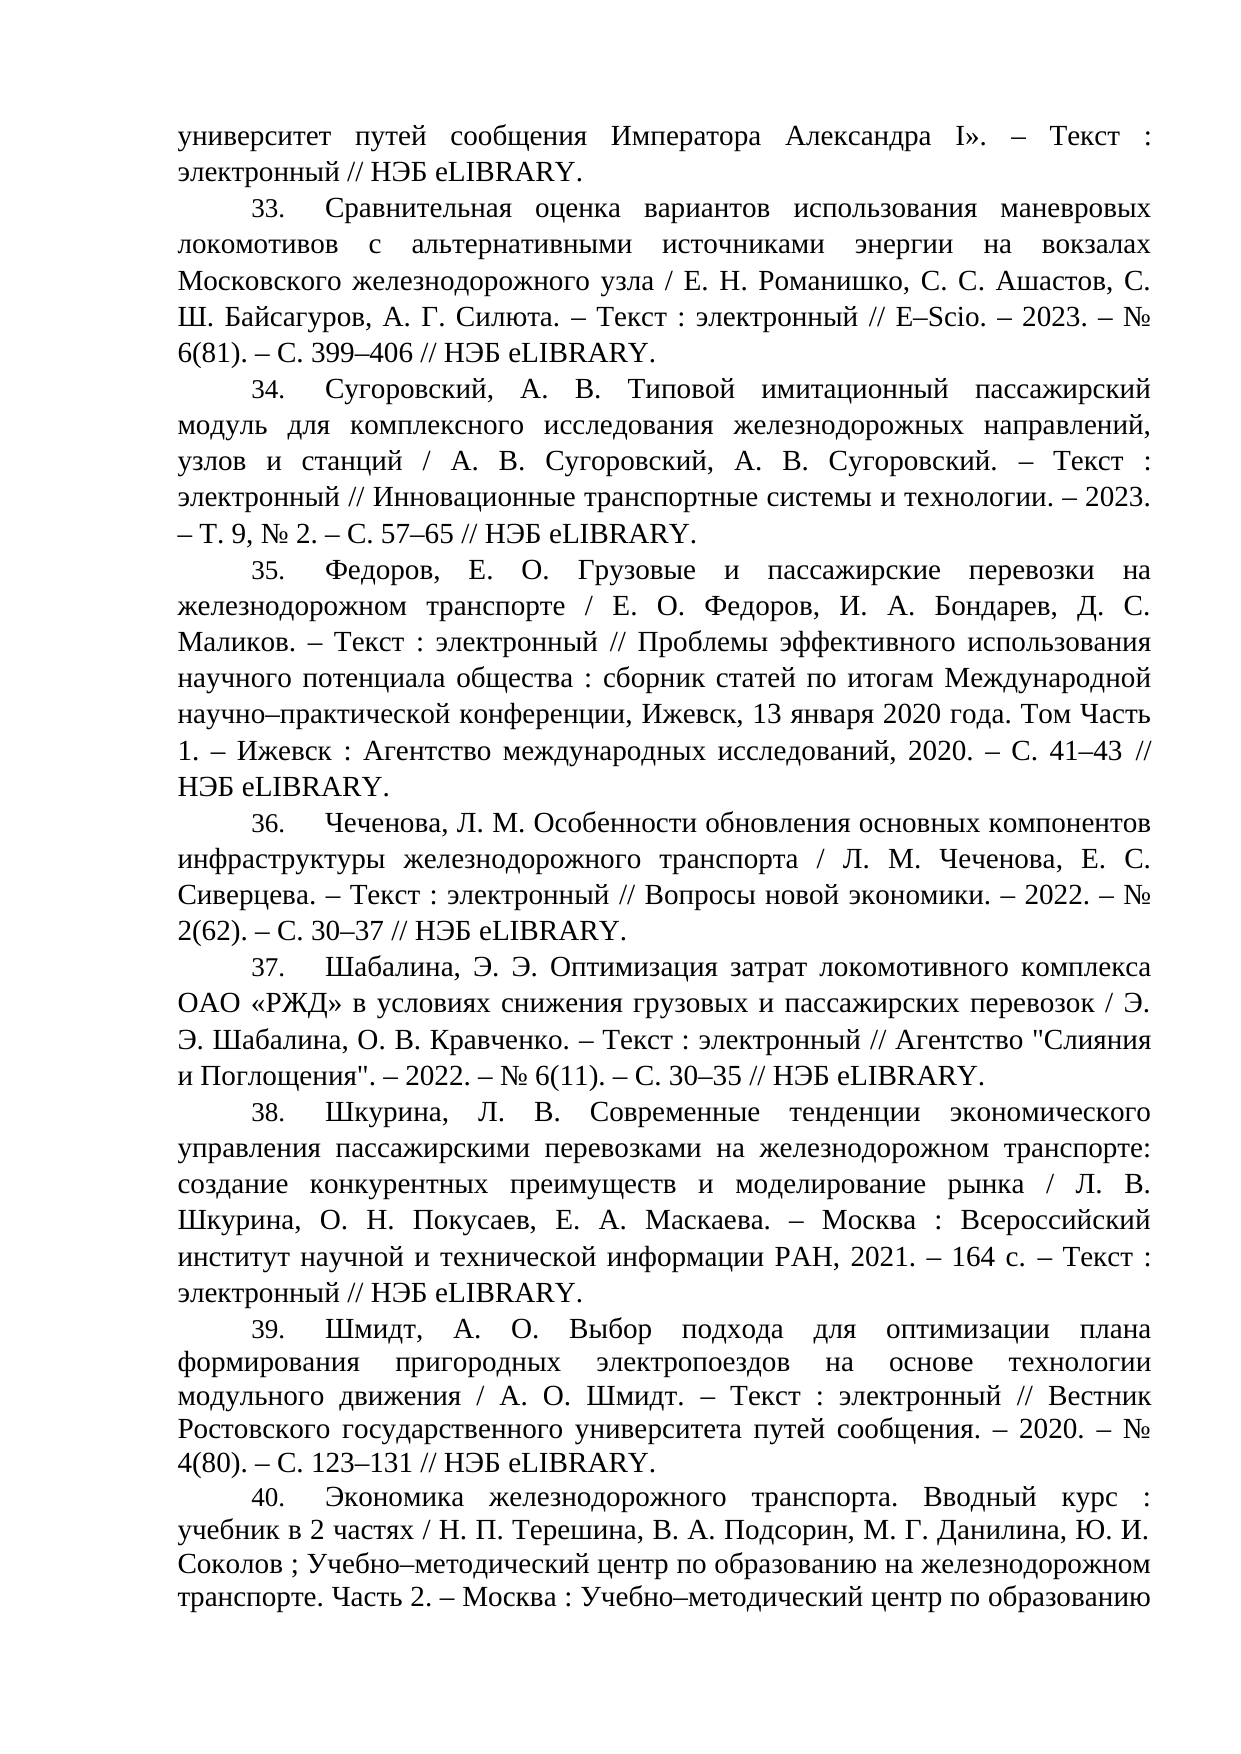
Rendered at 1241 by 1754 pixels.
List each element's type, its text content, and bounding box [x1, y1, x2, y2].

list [177, 118, 1152, 188]
list Чеченова, Л. М. Особенности обновления основных компонентов инфраструктуры железнодорожного транспорта / Л. М. Чеченова, Е. С. Сиверцева. – Текст : электронный // Вопросы новой экономики. – 2022. – № 2(62). – С. 30–37 // НЭБ eLIBRARY. [177, 805, 1152, 947]
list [177, 1479, 1152, 1613]
list Федоров, Е. О. Грузовые и пассажирские перевозки на железнодорожном транспорте / Е. О. Федоров, И. А. Бондарев, Д. С. Маликов. – Текст : электронный // Проблемы эффективного использования научного потенциала общества : сборник статей по итогам Международной научно–практической конференции, Ижевск, 13 января 2020 года. Том Часть 1. – Ижевск : Агентство международных исследований, 2020. – С. 41–43 // НЭБ eLIBRARY. [177, 552, 1152, 802]
list Шкурина, Л. В. Современные тенденции экономического управления пассажирскими перевозками на железнодорожном транспорте: создание конкурентных преимуществ и моделирование рынка / Л. В. Шкурина, О. Н. Покусаев, Е. А. Маскаева. – Москва : Всероссийский институт научной и технической информации РАН, 2021. – 164 с. – Текст : электронный // НЭБ eLIBRARY. [177, 1094, 1152, 1308]
list Шмидт, А. О. Выбор подхода для оптимизации плана формирования пригородных электропоездов на основе технологии модульного движения / А. О. Шмидт. – Текст : электронный // Вестник Ростовского государственного университета путей сообщения. – 2020. – № 4(80). – С. 123–131 // НЭБ eLIBRARY. [177, 1311, 1152, 1479]
list Шабалина, Э. Э. Оптимизация затрат локомотивного комплекса ОАО «РЖД» в условиях снижения грузовых и пассажирских перевозок / Э. Э. Шабалина, О. В. Кравченко. – Текст : электронный // Агентство "Слияния и Поглощения". – 2022. – № 6(11). – С. 30–35 // НЭБ eLIBRARY. [177, 949, 1152, 1091]
list Сравнительная оценка вариантов использования маневровых локомотивов с альтернативными источниками энергии на вокзалах Московского железнодорожного узла / Е. Н. Романишко, С. С. Ашастов, С. Ш. Байсагуров, А. Г. Силюта. – Текст : электронный // E–Scio. – 2023. – № 6(81). – С. 399–406 // НЭБ eLIBRARY. [177, 190, 1152, 368]
list Сугоровский, А. В. Типовой имитационный пассажирский модуль для комплексного исследования железнодорожных направлений, узлов и станций / А. В. Сугоровский, А. В. Сугоровский. – Текст : электронный // Инновационные транспортные системы и технологии. – 2023. – Т. 9, № 2. – С. 57–65 // НЭБ eLIBRARY. [177, 371, 1152, 549]
